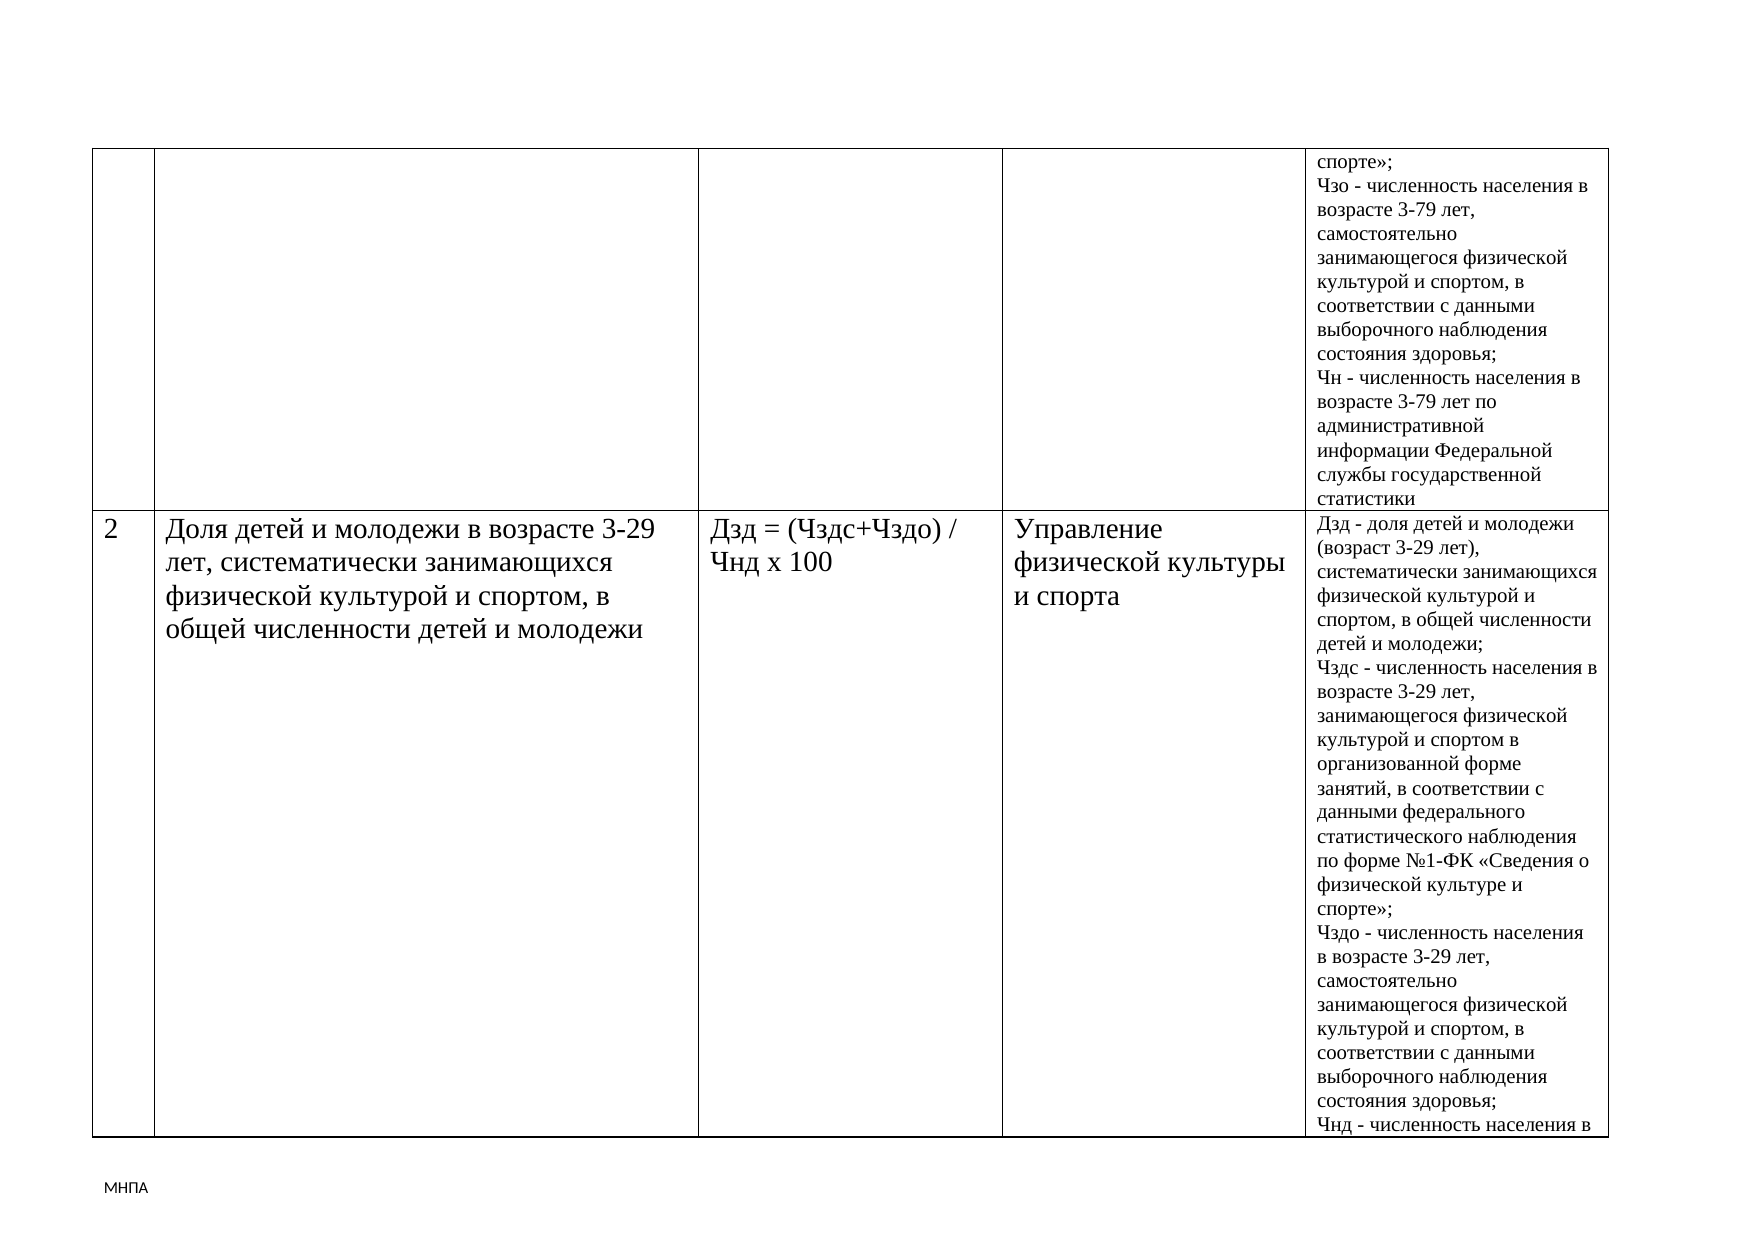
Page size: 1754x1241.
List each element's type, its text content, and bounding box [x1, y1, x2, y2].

table_cell 1 [93, 149, 154, 510]
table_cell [699, 149, 1002, 510]
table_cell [1003, 149, 1305, 510]
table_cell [155, 511, 698, 1136]
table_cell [1306, 511, 1608, 1136]
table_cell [1003, 511, 1305, 1136]
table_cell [1306, 149, 1608, 510]
table_cell 2 [93, 511, 154, 1136]
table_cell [699, 511, 1002, 1136]
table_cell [155, 149, 698, 510]
